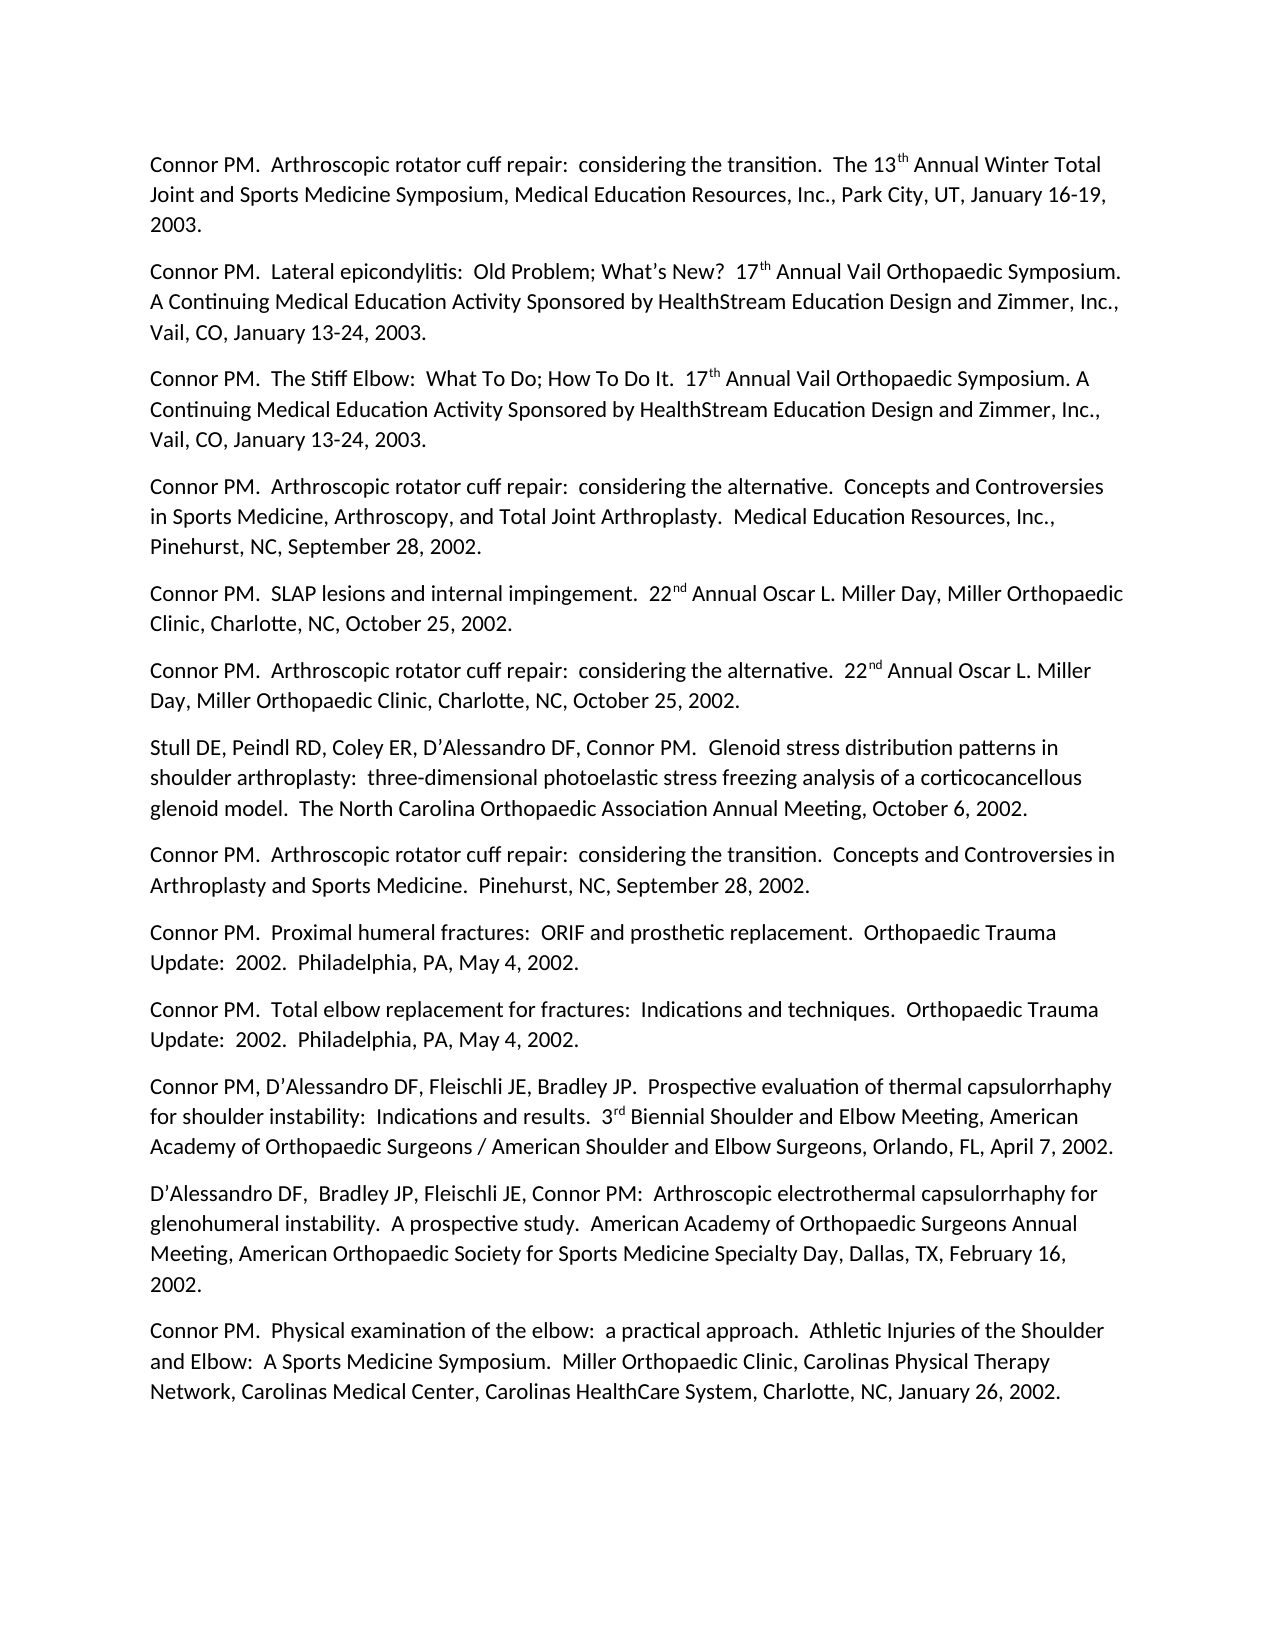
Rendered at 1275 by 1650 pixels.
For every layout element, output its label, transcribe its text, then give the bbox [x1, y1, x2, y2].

text Stull DE, Peindl RD, Coley ER, D’Alessandro DF, Connor PM. Glenoid stress distribution patterns in shoulder arthroplasty: three-dimensional photoelastic stress freezing analysis of a corticocancellous glenoid model. The North Carolina Orthopaedic Association Annual Meeting, October 6, 2002. [150, 733, 1125, 822]
text Connor PM. Physical examination of the elbow: a practical approach. Athletic Injuries of the Shoulder and Elbow: A Sports Medicine Symposium. Miller Orthopaedic Clinic, Carolinas Physical Therapy Network, Carolinas Medical Center, Carolinas HealthCare System, Charlotte, NC, January 26, 2002. [150, 1317, 1125, 1405]
text Connor PM. Lateral epicondylitis: Old Problem; What’s New? 17th Annual Vail Orthopaedic Symposium. A Continuing Medical Education Activity Sponsored by HealthStream Education Design and Zimmer, Inc., Vail, CO, January 13-24, 2003. [150, 257, 1125, 346]
text D’Alessandro DF, Bradley JP, Fleischli JE, Connor PM: Arthroscopic electrothermal capsulorrhaphy for glenohumeral instability. A prospective study. American Academy of Orthopaedic Surgeons Annual Meeting, American Orthopaedic Society for Sports Medicine Specialty Day, Dallas, TX, February 16, 2002. [150, 1179, 1125, 1298]
text Connor PM. Arthroscopic rotator cuff repair: considering the transition. Concepts and Controversies in Arthroplasty and Sports Medicine. Pinehurst, NC, September 28, 2002. [150, 841, 1125, 899]
text Connor PM, D’Alessandro DF, Fleischli JE, Bradley JP. Prospective evaluation of thermal capsulorrhaphy for shoulder instability: Indications and results. 3rd Biennial Shoulder and Elbow Meeting, American Academy of Orthopaedic Surgeons / American Shoulder and Elbow Surgeons, Orlando, FL, April 7, 2002. [150, 1072, 1125, 1160]
text Connor PM. Arthroscopic rotator cuff repair: considering the alternative. Concepts and Controversies in Sports Medicine, Arthroscopy, and Total Joint Arthroplasty. Medical Education Resources, Inc., Pinehurst, NC, September 28, 2002. [150, 472, 1125, 560]
text Connor PM. Arthroscopic rotator cuff repair: considering the transition. The 13th Annual Winter Total Joint and Sports Medicine Symposium, Medical Education Resources, Inc., Park City, UT, January 16-19, 2003. [150, 150, 1125, 238]
text Connor PM. SLAP lesions and internal impingement. 22nd Annual Oscar L. Miller Day, Miller Orthopaedic Clinic, Charlotte, NC, October 25, 2002. [150, 579, 1125, 637]
text Connor PM. Total elbow replacement for fractures: Indications and techniques. Orthopaedic Trauma Update: 2002. Philadelphia, PA, May 4, 2002. [150, 995, 1125, 1053]
text Connor PM. Proximal humeral fractures: ORIF and prosthetic replacement. Orthopaedic Trauma Update: 2002. Philadelphia, PA, May 4, 2002. [150, 918, 1125, 976]
text Connor PM. The Stiff Elbow: What To Do; How To Do It. 17th Annual Vail Orthopaedic Symposium. A Continuing Medical Education Activity Sponsored by HealthStream Education Design and Zimmer, Inc., Vail, CO, January 13-24, 2003. [150, 364, 1125, 453]
text Connor PM. Arthroscopic rotator cuff repair: considering the alternative. 22nd Annual Oscar L. Miller Day, Miller Orthopaedic Clinic, Charlotte, NC, October 25, 2002. [150, 656, 1125, 714]
